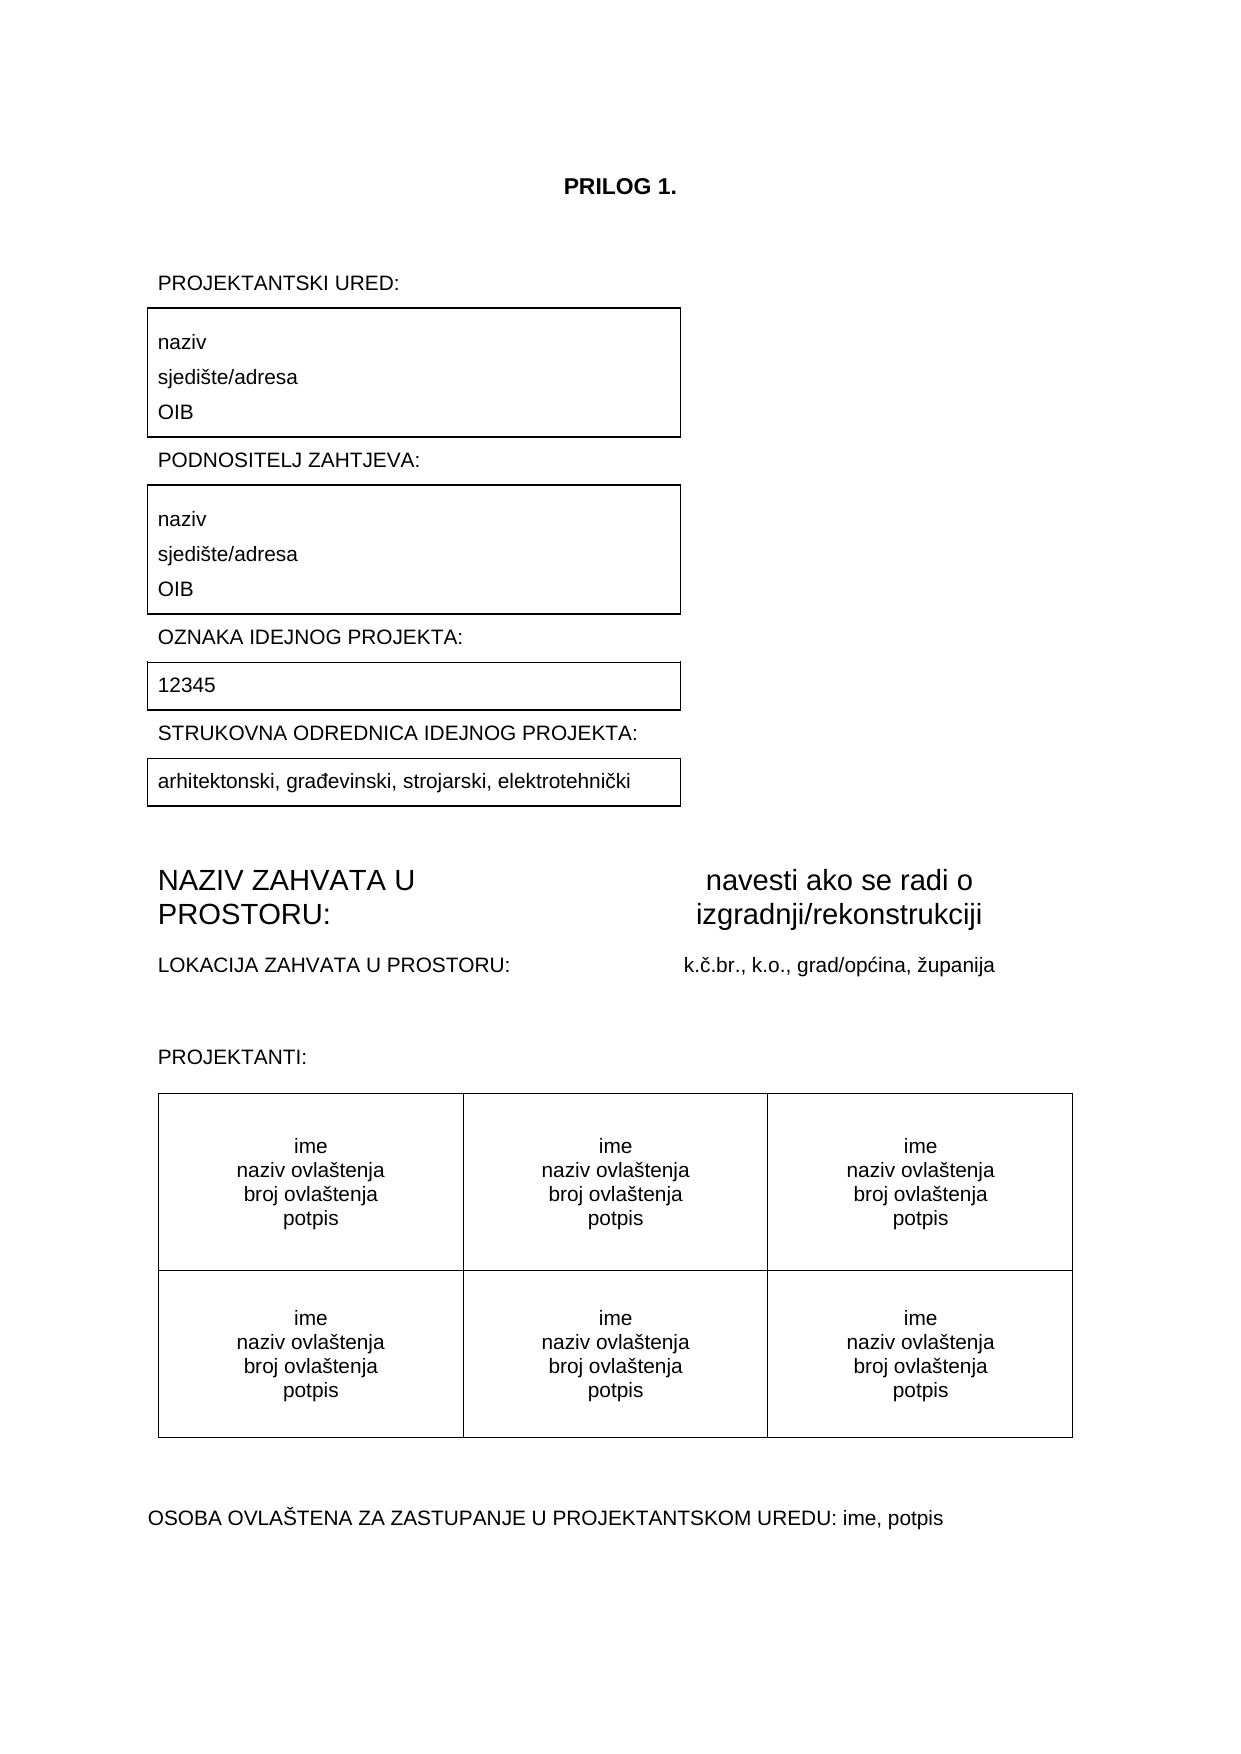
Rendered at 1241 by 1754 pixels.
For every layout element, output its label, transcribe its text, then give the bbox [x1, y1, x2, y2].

table_cell 12345 [148, 663, 680, 709]
table_cell k.č.br., k.o., grad/općina, županija [595, 943, 1083, 989]
table_header navesti ako se radi o izgradnji/rekonstrukciji [595, 841, 1083, 943]
table_header NAZIV ZAHVATA U PROSTORU: [148, 841, 595, 943]
table_cell LOKACIJA ZAHVATA U PROSTORU: [148, 943, 595, 989]
table_header PROJEKTANTSKI URED: [148, 261, 680, 307]
table_cell STRUKOVNA ODREDNICA IDEJNOG PROJEKTA: [148, 711, 680, 757]
table_cell naziv sjedište/adresa OIB [148, 486, 680, 613]
text OSOBA OVLAŠTENA ZA ZASTUPANJE U PROJEKTANTSKOM UREDU: ime, potpis [148, 1506, 1093, 1530]
table_cell PROJEKTANTI: [148, 989, 1083, 1472]
table_cell arhitektonski, građevinski, strojarski, elektrotehnički [148, 759, 680, 805]
table_cell PODNOSITELJ ZAHTJEVA: [148, 438, 680, 484]
table_cell naziv sjedište/adresa OIB [148, 309, 680, 436]
table_cell OZNAKA IDEJNOG PROJEKTA: [148, 615, 680, 661]
subtitle PRILOG 1. [148, 173, 1093, 199]
